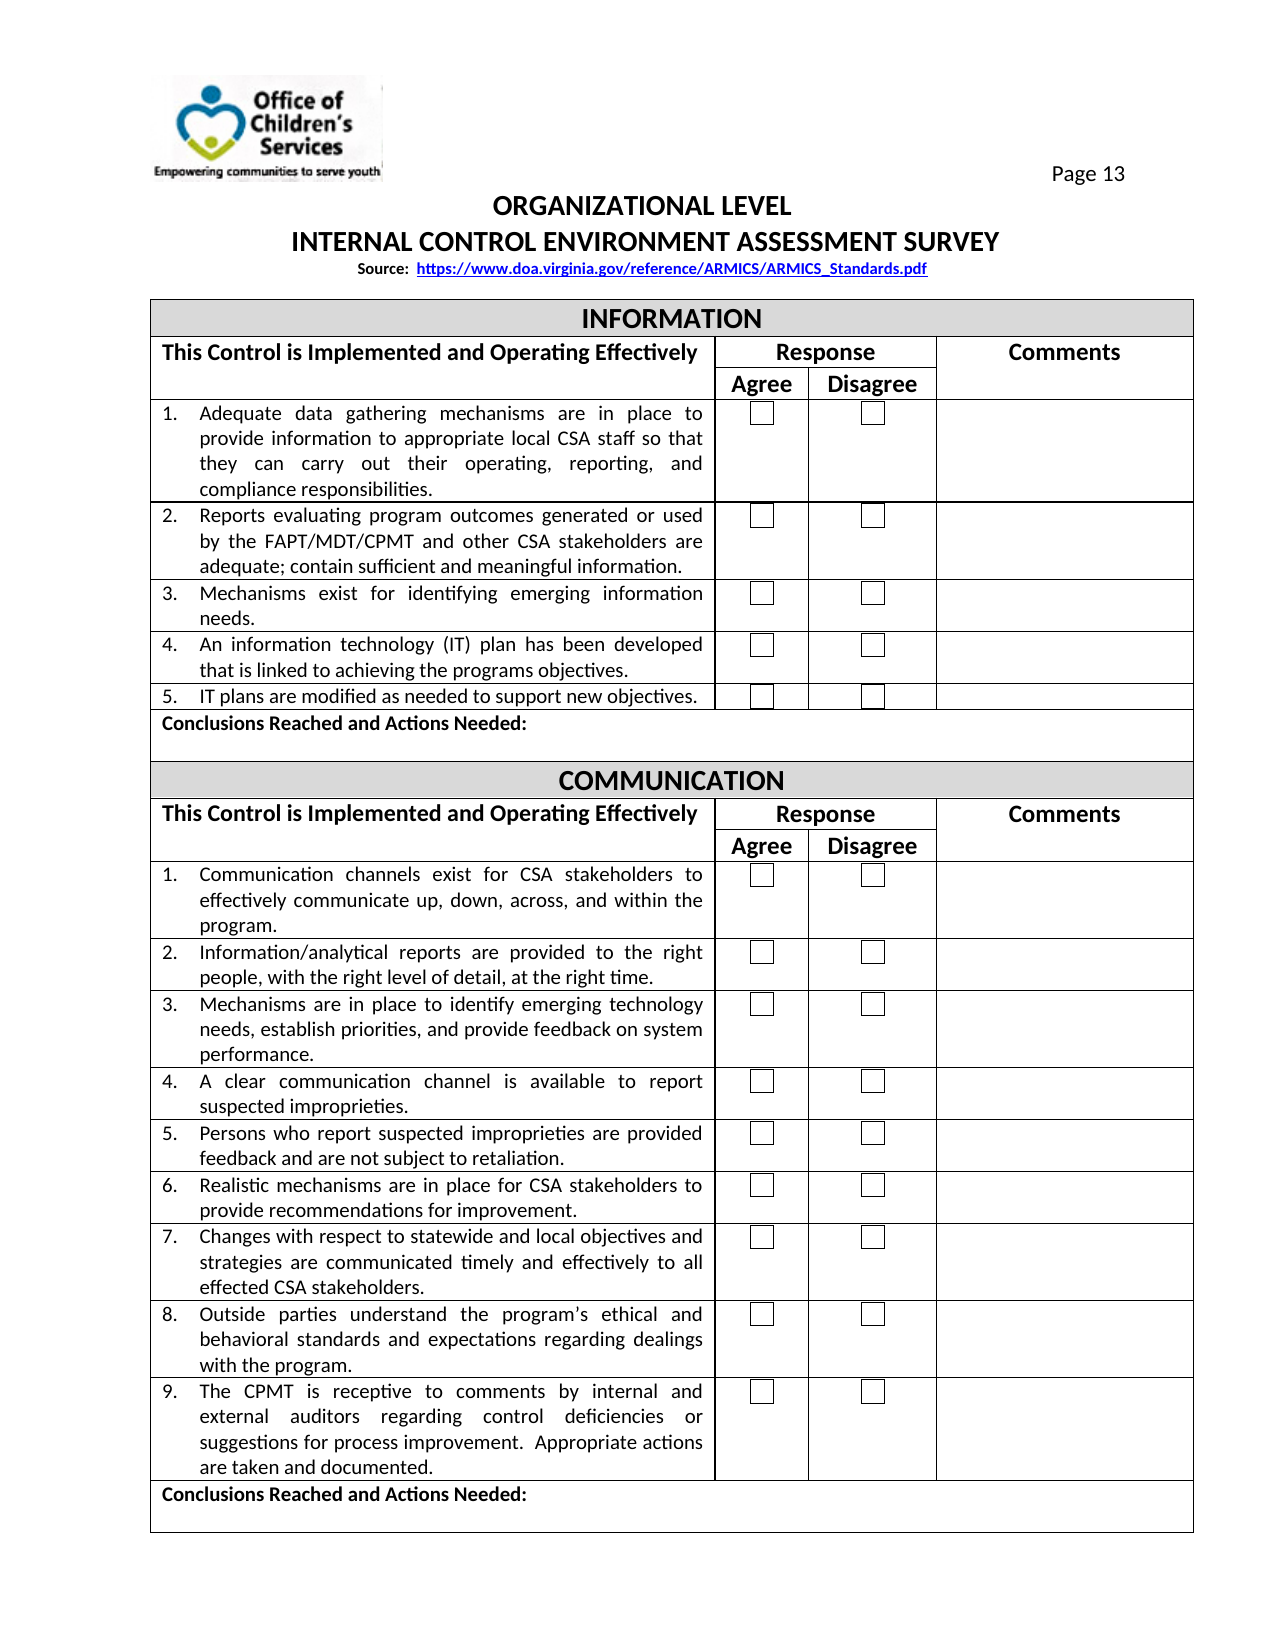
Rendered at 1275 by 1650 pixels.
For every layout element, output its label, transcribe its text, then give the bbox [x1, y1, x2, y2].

table_cell [809, 1224, 936, 1300]
table_cell [937, 1224, 1193, 1300]
table_cell [716, 939, 808, 990]
table_cell A clear communication channel is available to report suspected improprieties. [151, 1068, 714, 1119]
table_cell [809, 1120, 936, 1171]
table_cell Agree [716, 368, 808, 399]
table_cell This Control is Implemented and Operating Effectively [151, 337, 714, 399]
table_cell [937, 580, 1193, 631]
table_cell Response [716, 799, 936, 829]
table_cell [809, 632, 936, 682]
table_cell The CPMT is receptive to comments by internal and external auditors regarding control deficiencies or suggestions for process improvement. Appropriate actions are taken and documented. [151, 1378, 714, 1480]
table_cell [809, 1301, 936, 1377]
table_cell Adequate data gathering mechanisms are in place to provide information to appropriate local CSA staff so that they can carry out their operating, reporting, and compliance responsibilities. [151, 400, 714, 501]
table_cell [716, 1224, 808, 1300]
table_cell [809, 503, 936, 579]
table_header INFORMATION [151, 300, 1193, 336]
table_cell Communication channels exist for CSA stakeholders to effectively communicate up, down, across, and within the program. [151, 862, 714, 938]
table_cell [809, 400, 936, 501]
table_cell [716, 991, 808, 1067]
table_cell [937, 862, 1193, 938]
table_cell Reports evaluating program outcomes generated or used by the FAPT/MDT/CPMT and other CSA stakeholders are adequate; contain sufficient and meaningful information. [151, 503, 714, 579]
table_cell [751, 685, 773, 708]
picture [150, 75, 383, 182]
table_cell Conclusions Reached and Actions Needed: [151, 1481, 1193, 1532]
table_cell [862, 685, 884, 708]
text INTERNAL CONTROL ENVIRONMENT ASSESSMENT SURVEY [150, 223, 1134, 258]
table_cell Mechanisms exist for identifying emerging information needs. [151, 580, 714, 631]
table_cell [716, 632, 808, 682]
table_cell [716, 1172, 808, 1223]
table_cell Mechanisms are in place to identify emerging technology needs, establish priorities, and provide feedback on system performance. [151, 991, 714, 1067]
table_cell [937, 1301, 1193, 1377]
table_cell [716, 503, 808, 579]
table_cell Comments [937, 799, 1193, 861]
table_cell [716, 684, 750, 709]
table_cell [809, 991, 936, 1067]
text ORGANIZATIONAL LEVEL [150, 187, 1134, 223]
table_cell [937, 400, 1193, 501]
table_cell This Control is Implemented and Operating Effectively [151, 799, 714, 861]
table_cell Information/analytical reports are provided to the right people, with the right level of detail, at the right time. [151, 939, 714, 990]
table_cell Agree [716, 830, 808, 861]
table_cell Disagree [809, 830, 936, 861]
table_cell Persons who report suspected improprieties are provided feedback and are not subject to retaliation. [151, 1120, 714, 1171]
table_cell [809, 580, 936, 631]
table_cell [937, 939, 1193, 990]
table_cell [937, 503, 1193, 579]
table_cell Response [716, 337, 936, 367]
table_cell COMMUNICATION [151, 762, 1193, 797]
table_cell Outside parties understand the program’s ethical and behavioral standards and expectations regarding dealings with the program. [151, 1301, 714, 1377]
table_cell [716, 1378, 808, 1480]
table_cell [937, 1172, 1193, 1223]
table_cell Disagree [809, 368, 936, 399]
table_cell [937, 991, 1193, 1067]
table_cell [885, 684, 936, 709]
table_cell [716, 400, 808, 501]
table_cell [716, 1068, 808, 1119]
table_cell [774, 684, 808, 709]
table_cell IT plans are modified as needed to support new objectives. [151, 684, 714, 709]
table_cell [809, 862, 936, 938]
table_cell [937, 1378, 1193, 1480]
table_cell [937, 684, 1193, 709]
text Source: https://www.doa.virginia.gov/reference/ARMICS/ARMICS_Standards.pdf [150, 258, 1134, 278]
table_cell [716, 580, 808, 631]
table_cell [809, 939, 936, 990]
table_cell [716, 1301, 808, 1377]
table_cell [809, 1378, 936, 1480]
table_cell [809, 1172, 936, 1223]
table_cell [716, 862, 808, 938]
table_cell An information technology (IT) plan has been developed that is linked to achieving the programs objectives. [151, 632, 714, 682]
table_cell Changes with respect to statewide and local objectives and strategies are communicated timely and effectively to all effected CSA stakeholders. [151, 1224, 714, 1300]
table_cell [809, 1068, 936, 1119]
table_cell Comments [937, 337, 1193, 399]
table_cell [937, 1120, 1193, 1171]
table_cell Realistic mechanisms are in place for CSA stakeholders to provide recommendations for improvement. [151, 1172, 714, 1223]
table_cell [716, 1120, 808, 1171]
table_cell Conclusions Reached and Actions Needed: [151, 710, 1193, 761]
table_cell [937, 1068, 1193, 1119]
table_cell [937, 632, 1193, 682]
table_cell [809, 684, 861, 709]
